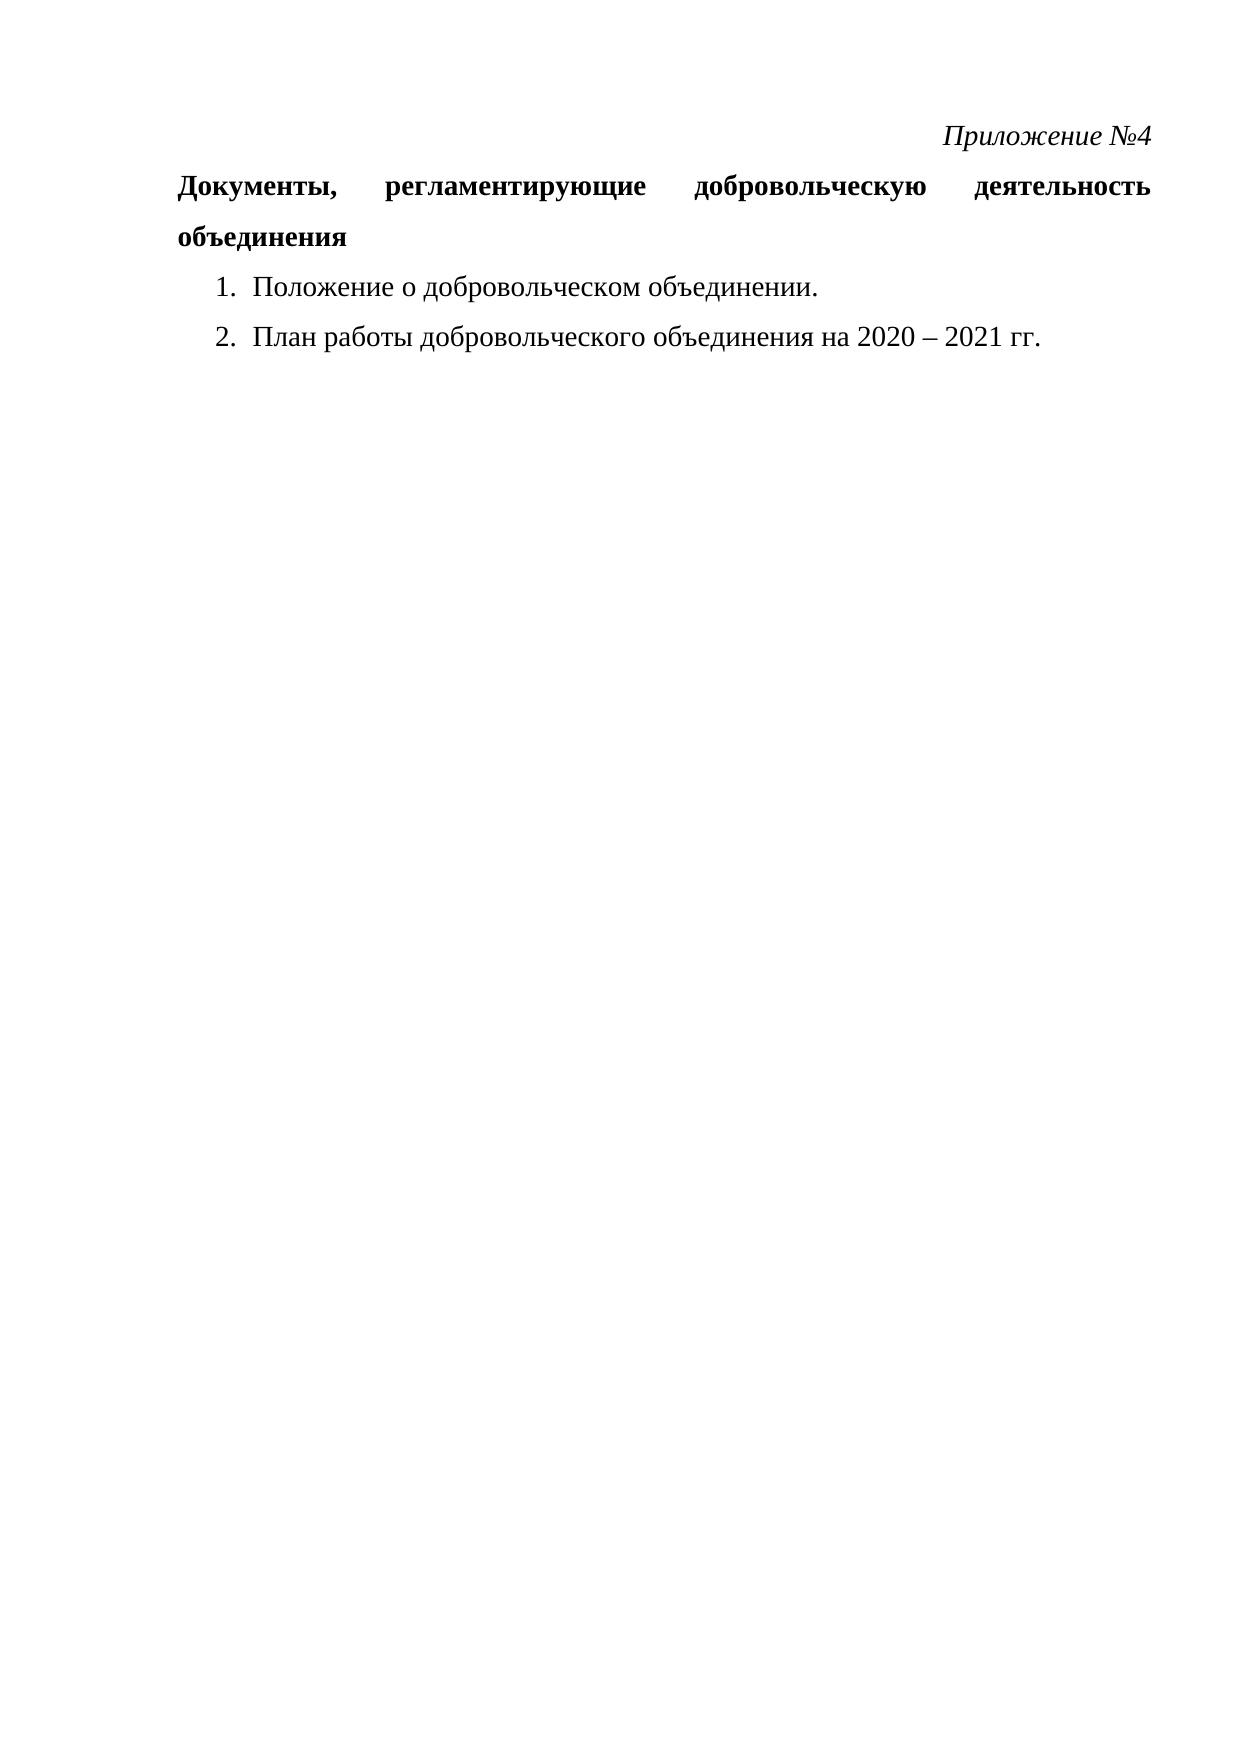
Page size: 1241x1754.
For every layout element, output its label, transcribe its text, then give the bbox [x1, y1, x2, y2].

text Приложение №4 [177, 118, 1152, 152]
text Документы, регламентирующие добровольческую деятельность объединения [177, 168, 1152, 252]
list Положение о добровольческом объединении. [215, 269, 1152, 303]
list План работы добровольческого объединения на 2020 – 2021 гг. [215, 319, 1152, 353]
